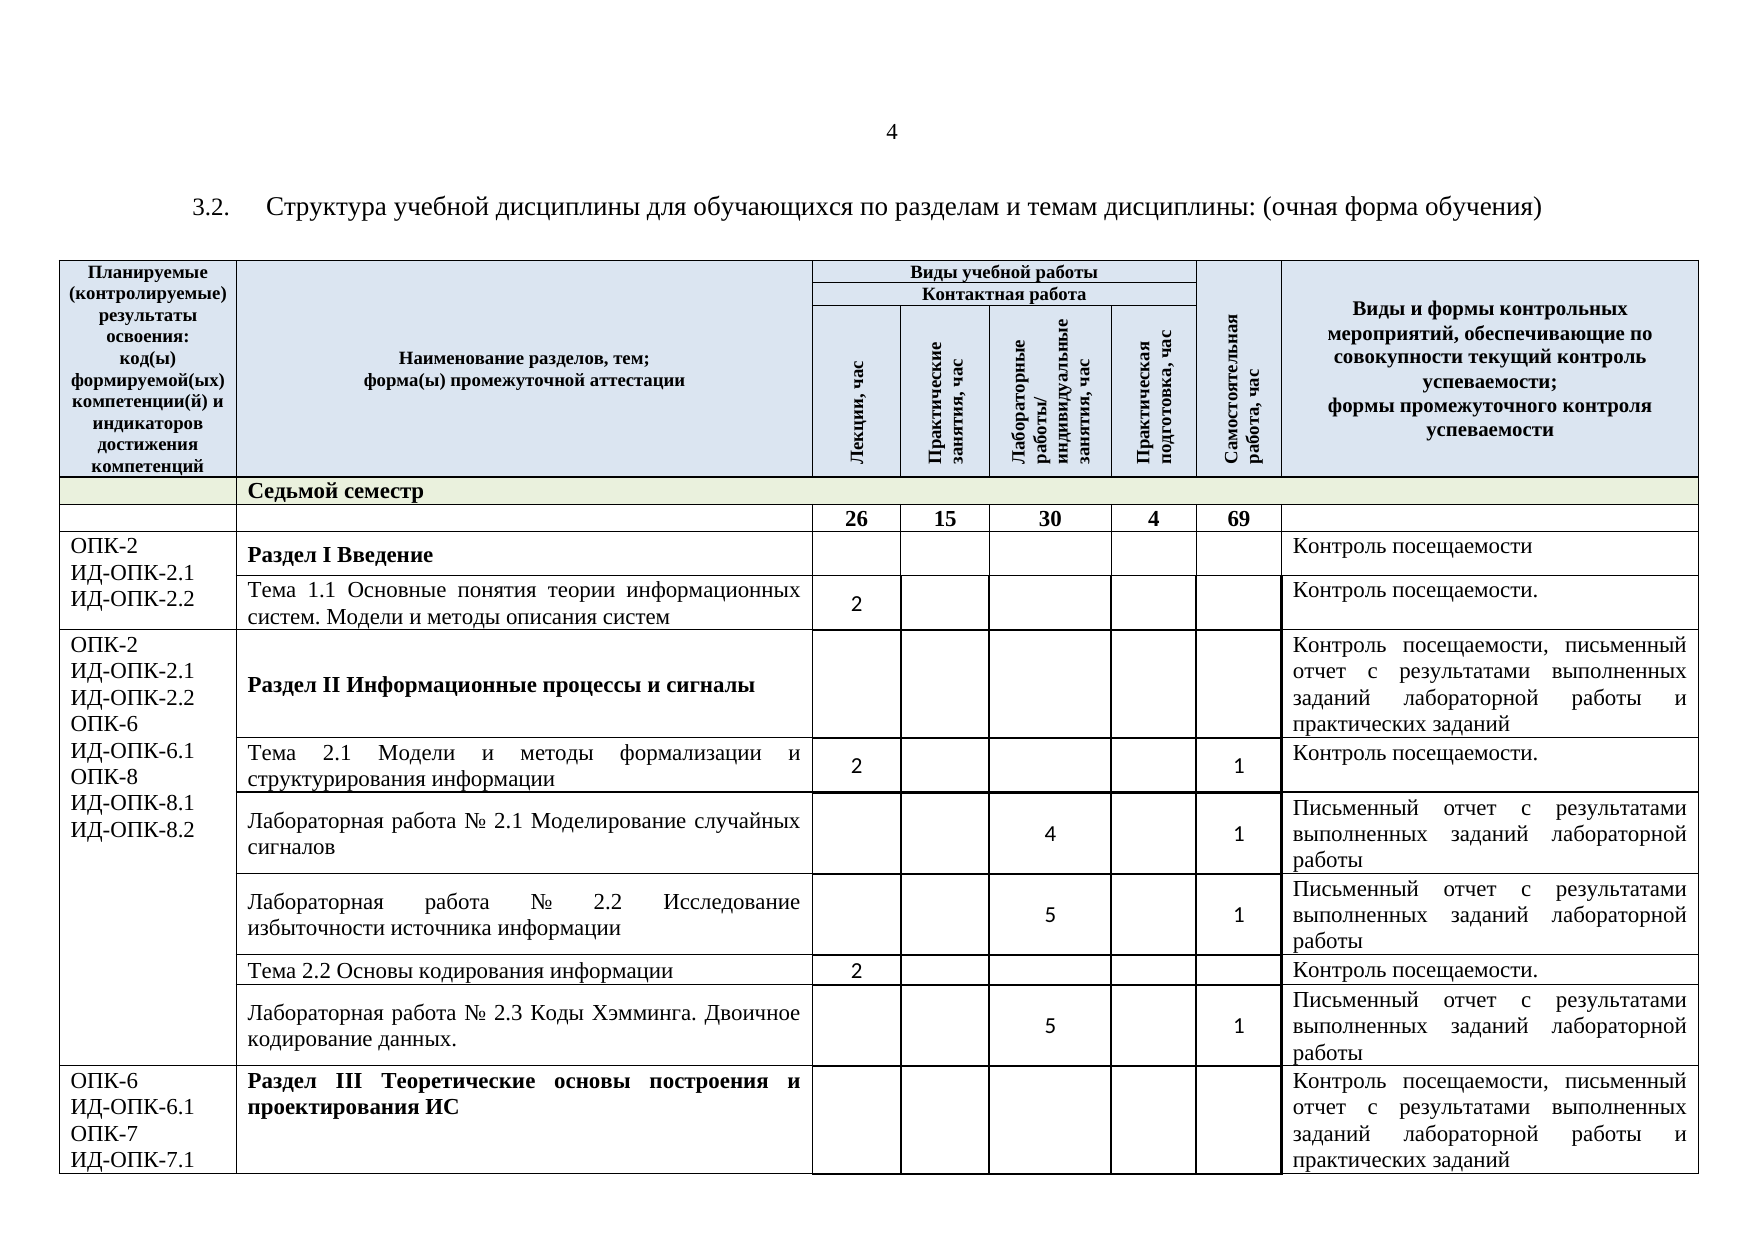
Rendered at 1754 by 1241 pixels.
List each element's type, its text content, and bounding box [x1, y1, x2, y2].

table_cell Практические занятия, час [901, 306, 989, 476]
table_cell [813, 1067, 900, 1172]
table_cell 5 [990, 986, 1110, 1065]
table_cell Раздел II Информационные процессы и сигналы [237, 630, 812, 737]
table_cell Контроль посещаемости [1282, 532, 1698, 575]
table_cell 1 [1197, 739, 1280, 791]
table_cell Лабораторная работа № 2.3 Коды Хэмминга. Двоичное кодирование данных. [237, 985, 812, 1065]
table_cell Контроль посещаемости. [1283, 955, 1698, 984]
table_cell [902, 794, 988, 873]
table_cell 15 [901, 505, 989, 531]
table_cell [902, 956, 988, 984]
table_cell [902, 986, 988, 1065]
table_cell [990, 532, 1111, 575]
table_cell ОПК-2 ИД-ОПК-2.1 ИД-ОПК-2.2 ОПК-6 ИД-ОПК-6.1 ОПК-8 ИД-ОПК-8.1 ИД-ОПК-8.2 [60, 630, 236, 1065]
table_cell ОПК-6 ИД-ОПК-6.1 ОПК-7 ИД-ОПК-7.1 ОПК-8 ИД-ОПК-8.1 ИД-ОПК-8.2 [60, 1066, 236, 1172]
table_cell 4 [990, 794, 1110, 873]
table_cell [1197, 631, 1280, 737]
table_cell Практическая подготовка, час [1112, 306, 1196, 476]
table_cell Тема 2.2 Основы кодирования информации [237, 955, 812, 984]
table_cell [990, 631, 1110, 737]
table_cell 1 [1197, 875, 1280, 954]
table_cell Лабораторная работа № 2.1 Моделирование случайных сигналов [237, 793, 812, 873]
table_cell [1112, 875, 1195, 954]
table_cell ОПК-2 ИД-ОПК-2.1 ИД-ОПК-2.2 [60, 532, 236, 629]
table_cell Тема 1.1 Основные понятия теории информационных систем. Модели и методы описания систем [237, 576, 812, 629]
table_cell [902, 1067, 988, 1172]
table_cell [902, 631, 988, 737]
table_cell [902, 739, 988, 791]
table_cell [902, 576, 988, 629]
table_cell Контроль посещаемости, письменный отчет с результатами выполненных заданий лабораторной работы и практических заданий [1283, 1066, 1698, 1172]
table_cell Контроль посещаемости. [1283, 738, 1698, 791]
table_cell [1112, 1067, 1195, 1172]
table_cell Лабораторные работы/ индивидуальные занятия, час [990, 306, 1111, 476]
table_cell [1112, 631, 1195, 737]
table_header Планируемые (контролируемые) результаты освоения: код(ы) формируемой(ых) компетенции(й) и индикаторов достижения компетенций [60, 261, 236, 476]
table_cell [813, 532, 900, 575]
table_cell [990, 739, 1110, 791]
table_cell [1112, 956, 1195, 984]
table_cell [990, 1067, 1110, 1172]
table_header Виды учебной работы [813, 261, 1196, 282]
table_cell [237, 505, 812, 531]
table_cell [1112, 794, 1195, 873]
table_cell 1 [1197, 794, 1280, 873]
table_cell Тема 2.1 Модели и методы формализации и структурирования информации [237, 738, 812, 791]
table_cell [1197, 532, 1281, 575]
table_cell Раздел III Теоретические основы построения и проектирования ИС [237, 1066, 812, 1172]
table_cell 30 [990, 505, 1111, 531]
table_cell Седьмой семестр [237, 478, 1698, 504]
table_cell Письменный отчет с результатами выполненных заданий лабораторной работы [1283, 874, 1698, 954]
table_cell [1112, 532, 1196, 575]
table_cell Контроль посещаемости, письменный отчет с результатами выполненных заданий лабораторной работы и практических заданий [1283, 630, 1698, 737]
table_cell 4 [1112, 505, 1196, 531]
table_cell 69 [1197, 505, 1281, 531]
table_header Самостоятельная работа, час [1197, 261, 1281, 476]
table_cell [901, 532, 989, 575]
table_cell [1197, 956, 1280, 984]
table_cell Лабораторная работа № 2.2 Исследование избыточности источника информации [237, 874, 812, 954]
table_cell [1112, 576, 1195, 629]
table_cell [1112, 739, 1195, 791]
table_cell Лекции, час [813, 306, 900, 476]
table_cell Письменный отчет с результатами выполненных заданий лабораторной работы [1283, 985, 1698, 1065]
table_cell 1 [1197, 986, 1280, 1065]
subtitle Структура учебной дисциплины для обучающихся по разделам и темам дисциплины: (очная форма обучения) [192, 190, 1665, 221]
table_cell [1282, 505, 1698, 531]
table_header Наименование разделов, тем; форма(ы) промежуточной аттестации [237, 261, 812, 476]
table_cell [902, 875, 988, 954]
table_cell Контроль посещаемости. [1283, 576, 1698, 629]
table_header Виды и формы контрольных мероприятий, обеспечивающие по совокупности текущий контроль успеваемости; формы промежуточного контроля успеваемости [1282, 261, 1698, 476]
table_cell [990, 956, 1110, 984]
table_cell Раздел I Введение [237, 532, 812, 575]
table_cell [813, 875, 900, 954]
table_cell 5 [990, 875, 1110, 954]
table_cell [1197, 576, 1280, 629]
table_cell Контактная работа [813, 283, 1196, 305]
table_cell [1112, 986, 1195, 1065]
table_cell [60, 505, 236, 531]
table_cell 2 [813, 739, 900, 791]
table_cell 2 [813, 956, 900, 984]
table_cell Письменный отчет с результатами выполненных заданий лабораторной работы [1283, 793, 1698, 873]
table_cell 26 [813, 505, 900, 531]
table_cell [813, 631, 900, 737]
table_cell [990, 576, 1110, 629]
table_cell [813, 986, 900, 1065]
table_cell [813, 794, 900, 873]
table_cell [60, 478, 236, 504]
table_cell [1197, 1067, 1280, 1172]
table_cell 2 [813, 576, 900, 629]
